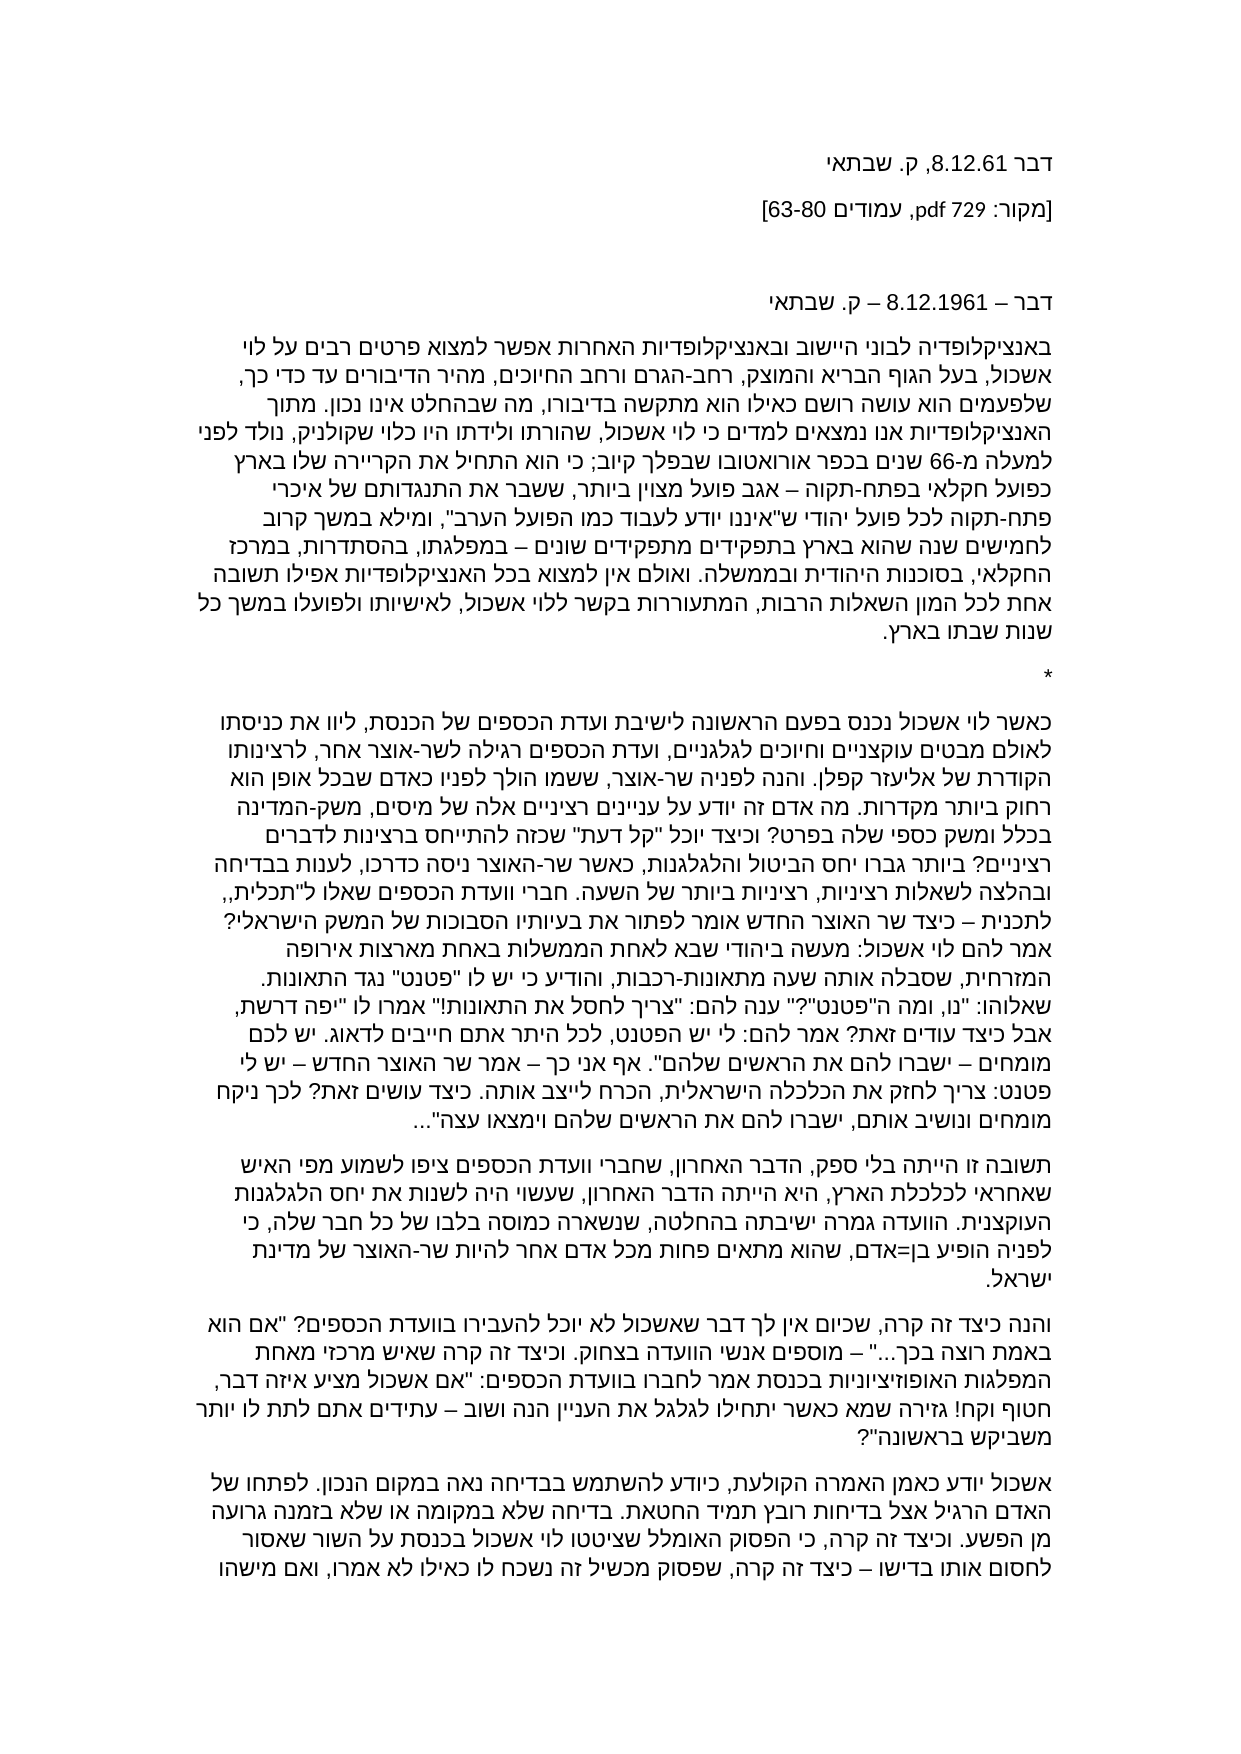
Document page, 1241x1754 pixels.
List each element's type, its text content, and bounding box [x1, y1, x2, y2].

text דבר – 8.12.1961 – ק. שבתאי [187, 289, 1053, 315]
text והנה כיצד זה קרה, שכיום אין לך דבר שאשכול לא יוכל להעבירו בוועדת הכספים? "אם הוא באמת רוצה בכך..." – מוספים אנשי הוועדה בצחוק. וכיצד זה קרה שאיש מרכזי מאחת המפלגות האופוזיציוניות בכנסת אמר לחברו בוועדת הכספים: "אם אשכול מציע איזה דבר, חטוף וקח! גזירה שמא כאשר יתחילו לגלגל את העניין הנה ושוב – עתידים אתם לתת לו יותר משביקש בראשונה"? [187, 1311, 1053, 1451]
text דבר 8.12.61, ק. שבתאי [187, 150, 1053, 176]
text תשובה זו הייתה בלי ספק, הדבר האחרון, שחברי וועדת הכספים ציפו לשמוע מפי האיש שאחראי לכלכלת הארץ, היא הייתה הדבר האחרון, שעשוי היה לשנות את יחס הלגלגנות העוקצנית. הוועדה גמרה ישיבתה בהחלטה, שנשארה כמוסה בלבו של כל חבר שלה, כי לפניה הופיע בן=אדם, שהוא מתאים פחות מכל אדם אחר להיות שר-האוצר של מדינת ישראל. [187, 1152, 1053, 1292]
text [מקור: pdf 729, עמודים 63-80] [187, 195, 1053, 223]
text כאשר לוי אשכול נכנס בפעם הראשונה לישיבת ועדת הכספים של הכנסת, ליוו את כניסתו לאולם מבטים עוקצניים וחיוכים לגלגניים, ועדת הכספים רגילה לשר-אוצר אחר, לרצינותו הקודרת של אליעזר קפלן. והנה לפניה שר-אוצר, ששמו הולך לפניו כאדם שבכל אופן הוא רחוק ביותר מקדרות. מה אדם זה יודע על עניינים רציניים אלה של מיסים, משק-המדינה בכלל ומשק כספי שלה בפרט? וכיצד יוכל "קל דעת" שכזה להתייחס ברצינות לדברים רציניים? ביותר גברו יחס הביטול והלגלגנות, כאשר שר-האוצר ניסה כדרכו, לענות בבדיחה ובהלצה לשאלות רציניות, רציניות ביותר של השעה. חברי וועדת הכספים שאלו ל"תכלית,, לתכנית – כיצד שר האוצר החדש אומר לפתור את בעיותיו הסבוכות של המשק הישראלי? אמר להם לוי אשכול: מעשה ביהודי שבא לאחת הממשלות באחת מארצות אירופה המזרחית, שסבלה אותה שעה מתאונות-רכבות, והודיע כי יש לו "פטנט" נגד התאונות. שאלוהו: "נו, ומה ה"פטנט"?" ענה להם: "צריך לחסל את התאונות!" אמרו לו "יפה דרשת, אבל כיצד עודים זאת? אמר להם: לי יש הפטנט, לכל היתר אתם חייבים לדאוג. יש לכם מומחים – ישברו להם את הראשים שלהם". אף אני כך – אמר שר האוצר החדש – יש לי פטנט: צריך לחזק את הכלכלה הישראלית, הכרח לייצב אותה. כיצד עושים זאת? לכך ניקח מומחים ונושיב אותם, ישברו להם את הראשים שלהם וימצאו עצה"... [187, 708, 1053, 1133]
text * [187, 663, 1053, 690]
text באנציקלופדיה לבוני היישוב ובאנציקלופדיות האחרות אפשר למצוא פרטים רבים על לוי אשכול, בעל הגוף הבריא והמוצק, רחב-הגרם ורחב החיוכים, מהיר הדיבורים עד כדי כך, שלפעמים הוא עושה רושם כאילו הוא מתקשה בדיבורו, מה שבהחלט אינו נכון. מתוך האנציקלופדיות אנו נמצאים למדים כי לוי אשכול, שהורתו ולידתו היו כלוי שקולניק, נולד לפני למעלה מ-66 שנים בכפר אורואטובו שבפלך קיוב; כי הוא התחיל את הקריירה שלו בארץ כפועל חקלאי בפתח-תקוה – אגב פועל מצוין ביותר, ששבר את התנגדותם של איכרי פתח-תקוה לכל פועל יהודי ש"איננו יודע לעבוד כמו הפועל הערב", ומילא במשך קרוב לחמישים שנה שהוא בארץ בתפקידים מתפקידים שונים – במפלגתו, בהסתדרות, במרכז החקלאי, בסוכנות היהודית ובממשלה. ואולם אין למצוא בכל האנציקלופדיות אפילו תשובה אחת לכל המון השאלות הרבות, המתעוררות בקשר ללוי אשכול, לאישיותו ולפועלו במשך כל שנות שבתו בארץ. [187, 334, 1053, 645]
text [187, 1469, 1053, 1581]
